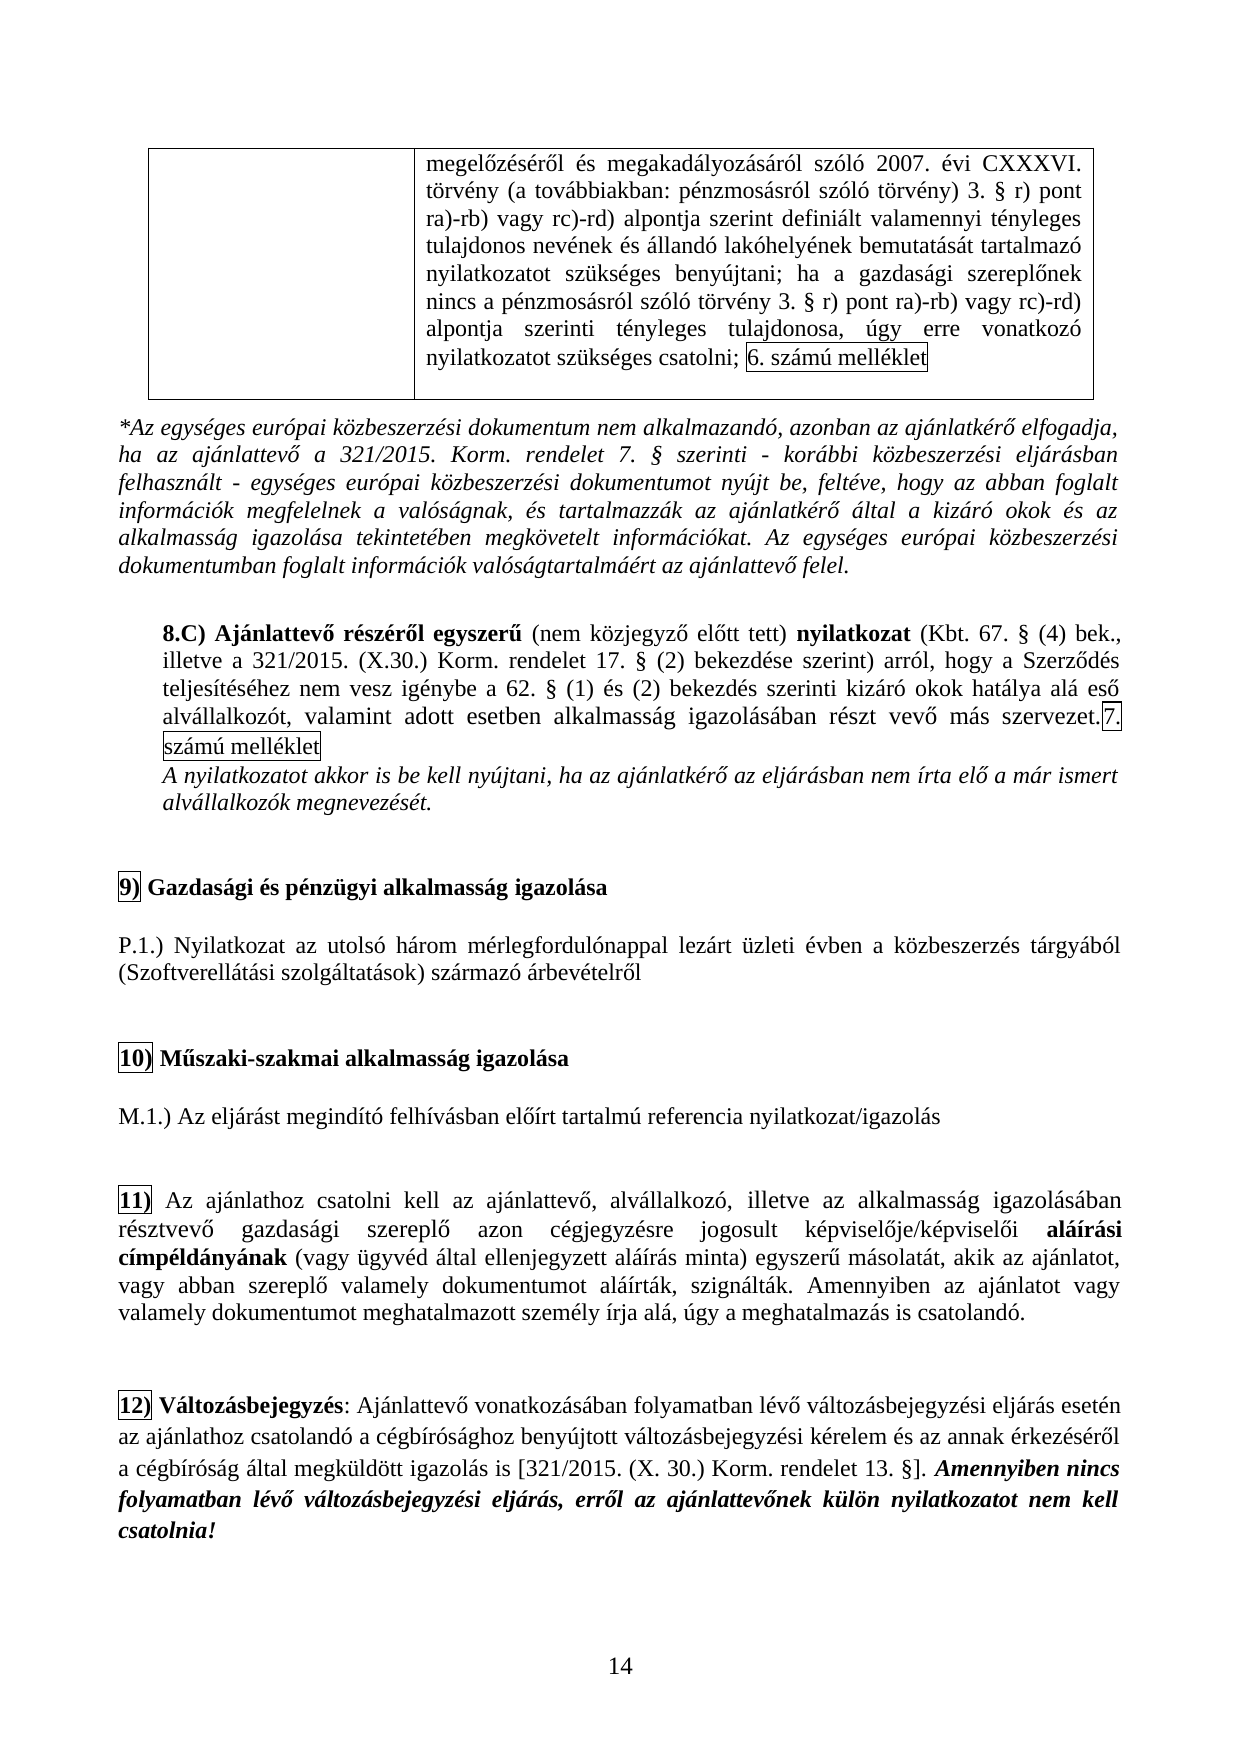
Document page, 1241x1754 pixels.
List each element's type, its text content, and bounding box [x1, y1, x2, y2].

text *Az egységes európai közbeszerzési dokumentum nem alkalmazandó, azonban az ajánlatkérő elfogadja, ha az ajánlattevő a 321/2015. Korm. rendelet 7. § szerinti - korábbi közbeszerzési eljárásban felhasznált - egységes európai közbeszerzési dokumentumot nyújt be, feltéve, hogy az abban foglalt információk megfelelnek a valóságnak, és tartalmazzák az ajánlatkérő által a kizáró okok és az alkalmasság igazolása tekintetében megkövetelt információkat. Az egységes európai közbeszerzési dokumentumban foglalt információk valóságtartalmáért az ajánlattevő felel. [118, 413, 1122, 578]
text 10) Műszaki-szakmai alkalmasság igazolása [153, 1042, 1122, 1073]
text 8.C) Ajánlattevő részéről egyszerű (nem közjegyző előtt tett) nyilatkozat (Kbt. 67. § (4) bek., illetve a 321/2015. (X.30.) Korm. rendelet 17. § (2) bekezdése szerint) arról, hogy a Szerződés teljesítéséhez nem vesz igénybe a 62. § (1) és (2) bekezdés szerinti kizáró okok hatálya alá eső alvállalkozót, valamint adott esetben alkalmasság igazolásában részt vevő más szervezet.7. számú melléklet [162, 618, 1122, 761]
text 11) Az ajánlathoz csatolni kell az ajánlattevő, alvállalkozó, illetve az alkalmasság igazolásában résztvevő gazdasági szereplő azon cégjegyzésre jogosult képviselője/képviselői aláírási címpéldányának (vagy ügyvéd által ellenjegyzett aláírás minta) egyszerű másolatát, akik az ajánlatot, vagy abban szereplő valamely dokumentumot aláírták, szignálták. Amennyiben az ajánlatot vagy valamely dokumentumot meghatalmazott személy írja alá, úgy a meghatalmazás is csatolandó. [118, 1185, 1122, 1326]
text 12) Változásbejegyzés: Ajánlattevő vonatkozásában folyamatban lévő változásbejegyzési eljárás esetén az ajánlathoz csatolandó a cégbírósághoz benyújtott változásbejegyzési kérelem és az annak érkezéséről a cégbíróság által megküldött igazolás is [321/2015. (X. 30.) Korm. rendelet 13. §]. Amennyiben nincs folyamatban lévő változásbejegyzési eljárás, erről az ajánlattevőnek külön nyilatkozatot nem kell csatolnia! [118, 1388, 1122, 1545]
text M.1.) Az eljárást megindító felhívásban előírt tartalmú referencia nyilatkozat/igazolás [118, 1102, 1122, 1129]
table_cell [415, 149, 1093, 399]
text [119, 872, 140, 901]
text 9) Gazdasági és pénzügyi alkalmasság igazolása [141, 871, 1122, 902]
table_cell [149, 149, 414, 399]
text P.1.) Nyilatkozat az utolsó három mérlegfordulónappal lezárt üzleti évben a közbeszerzés tárgyából (Szoftverellátási szolgáltatások) származó árbevételről [118, 931, 1122, 986]
text A nyilatkozatot akkor is be kell nyújtani, ha az ajánlatkérő az eljárásban nem írta elő a már ismert alvállalkozók megnevezését. [162, 761, 1122, 816]
